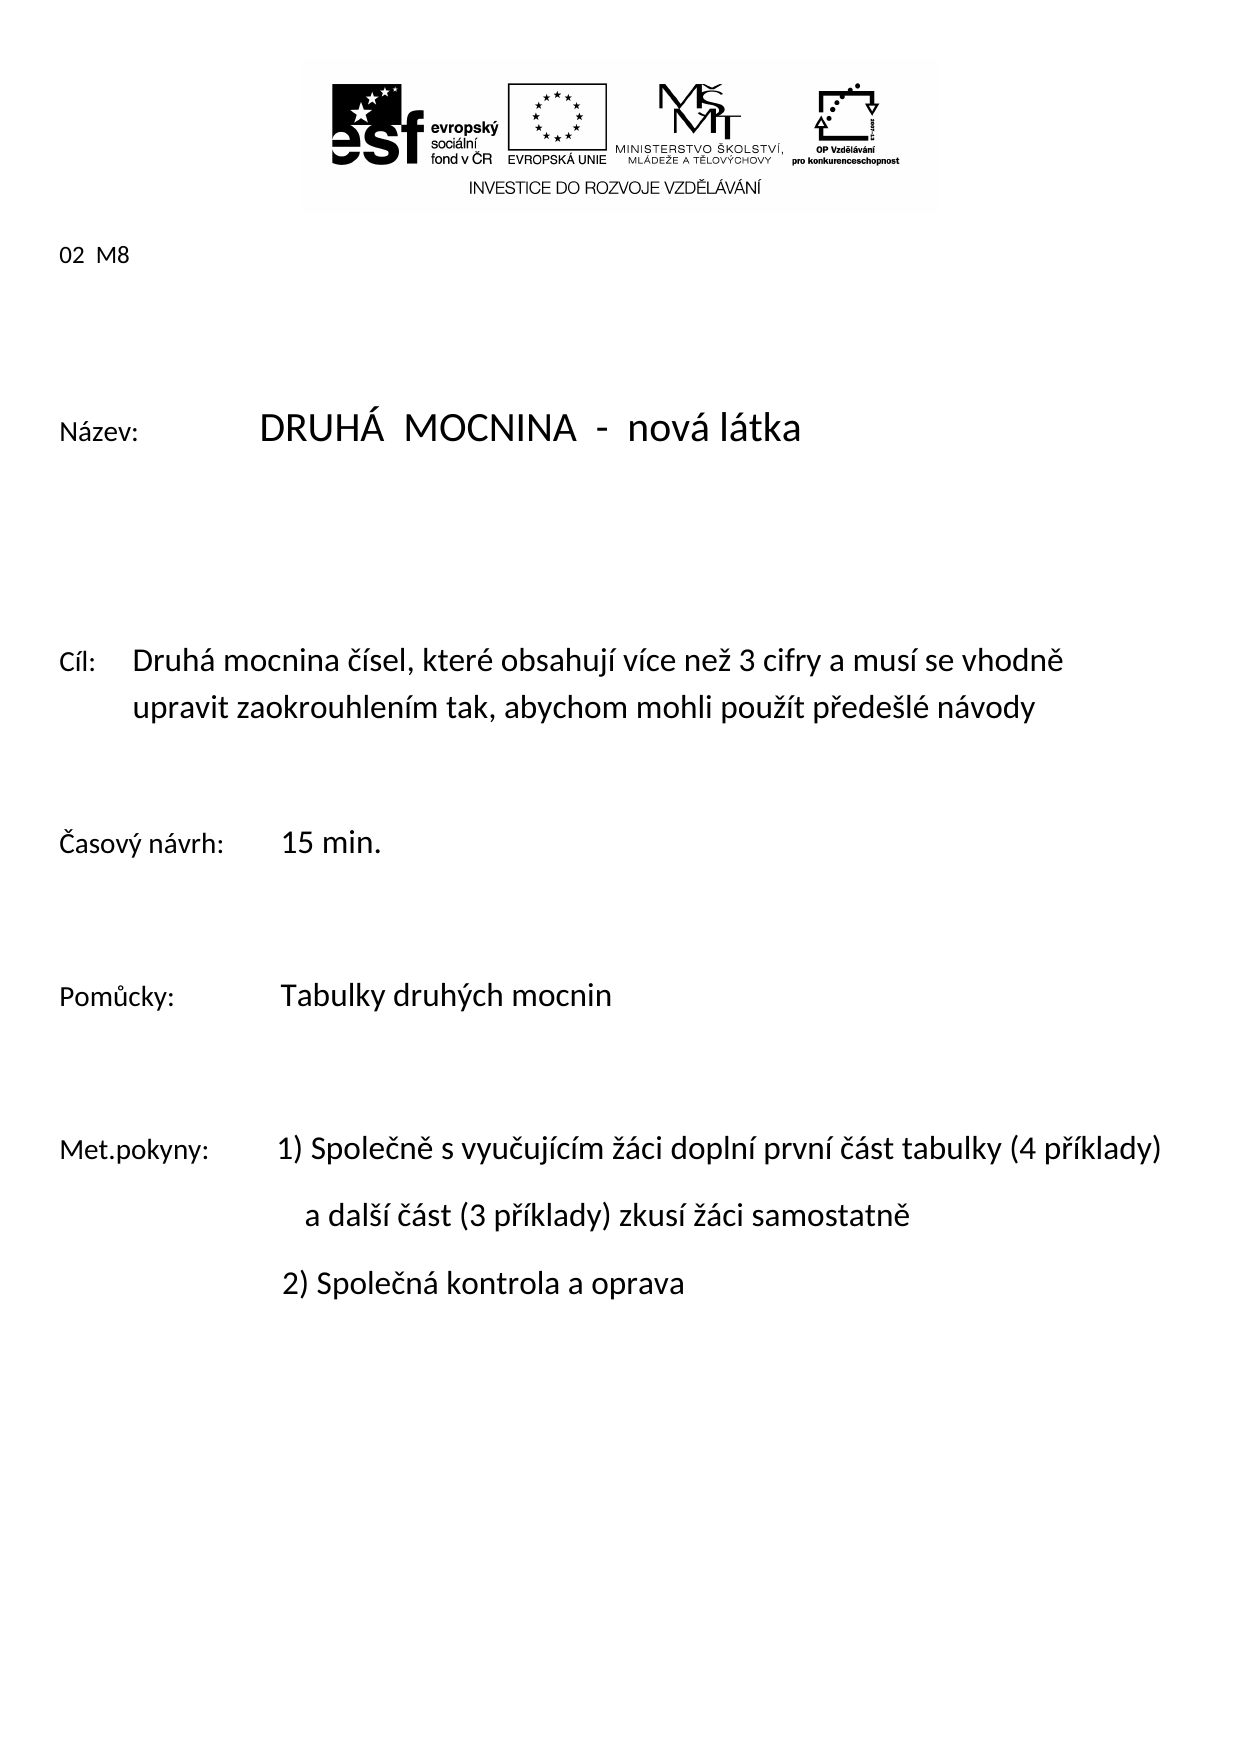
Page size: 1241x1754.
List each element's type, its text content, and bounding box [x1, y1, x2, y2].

text 02 M8 [59, 239, 1181, 269]
text 2) Společná kontrola a oprava [133, 1262, 1181, 1303]
text Název: DRUHÁ MOCNINA - nová látka [59, 401, 1181, 452]
picture [302, 58, 938, 214]
text Met.pokyny: 1) Společně s vyučujícím žáci doplní první část tabulky (4 příklady) [59, 1127, 1181, 1167]
text a další část (3 příklady) zkusí žáci samostatně [207, 1194, 1181, 1235]
text Pomůcky: Tabulky druhých mocnin [59, 974, 1181, 1014]
text Časový návrh: 15 min. [59, 821, 1181, 862]
text Cíl: Druhá mocnina čísel, které obsahují více než 3 cifry a musí se vhodně upravit zaokrouhlením tak, abychom mohli použít předešlé návody [59, 639, 1181, 727]
